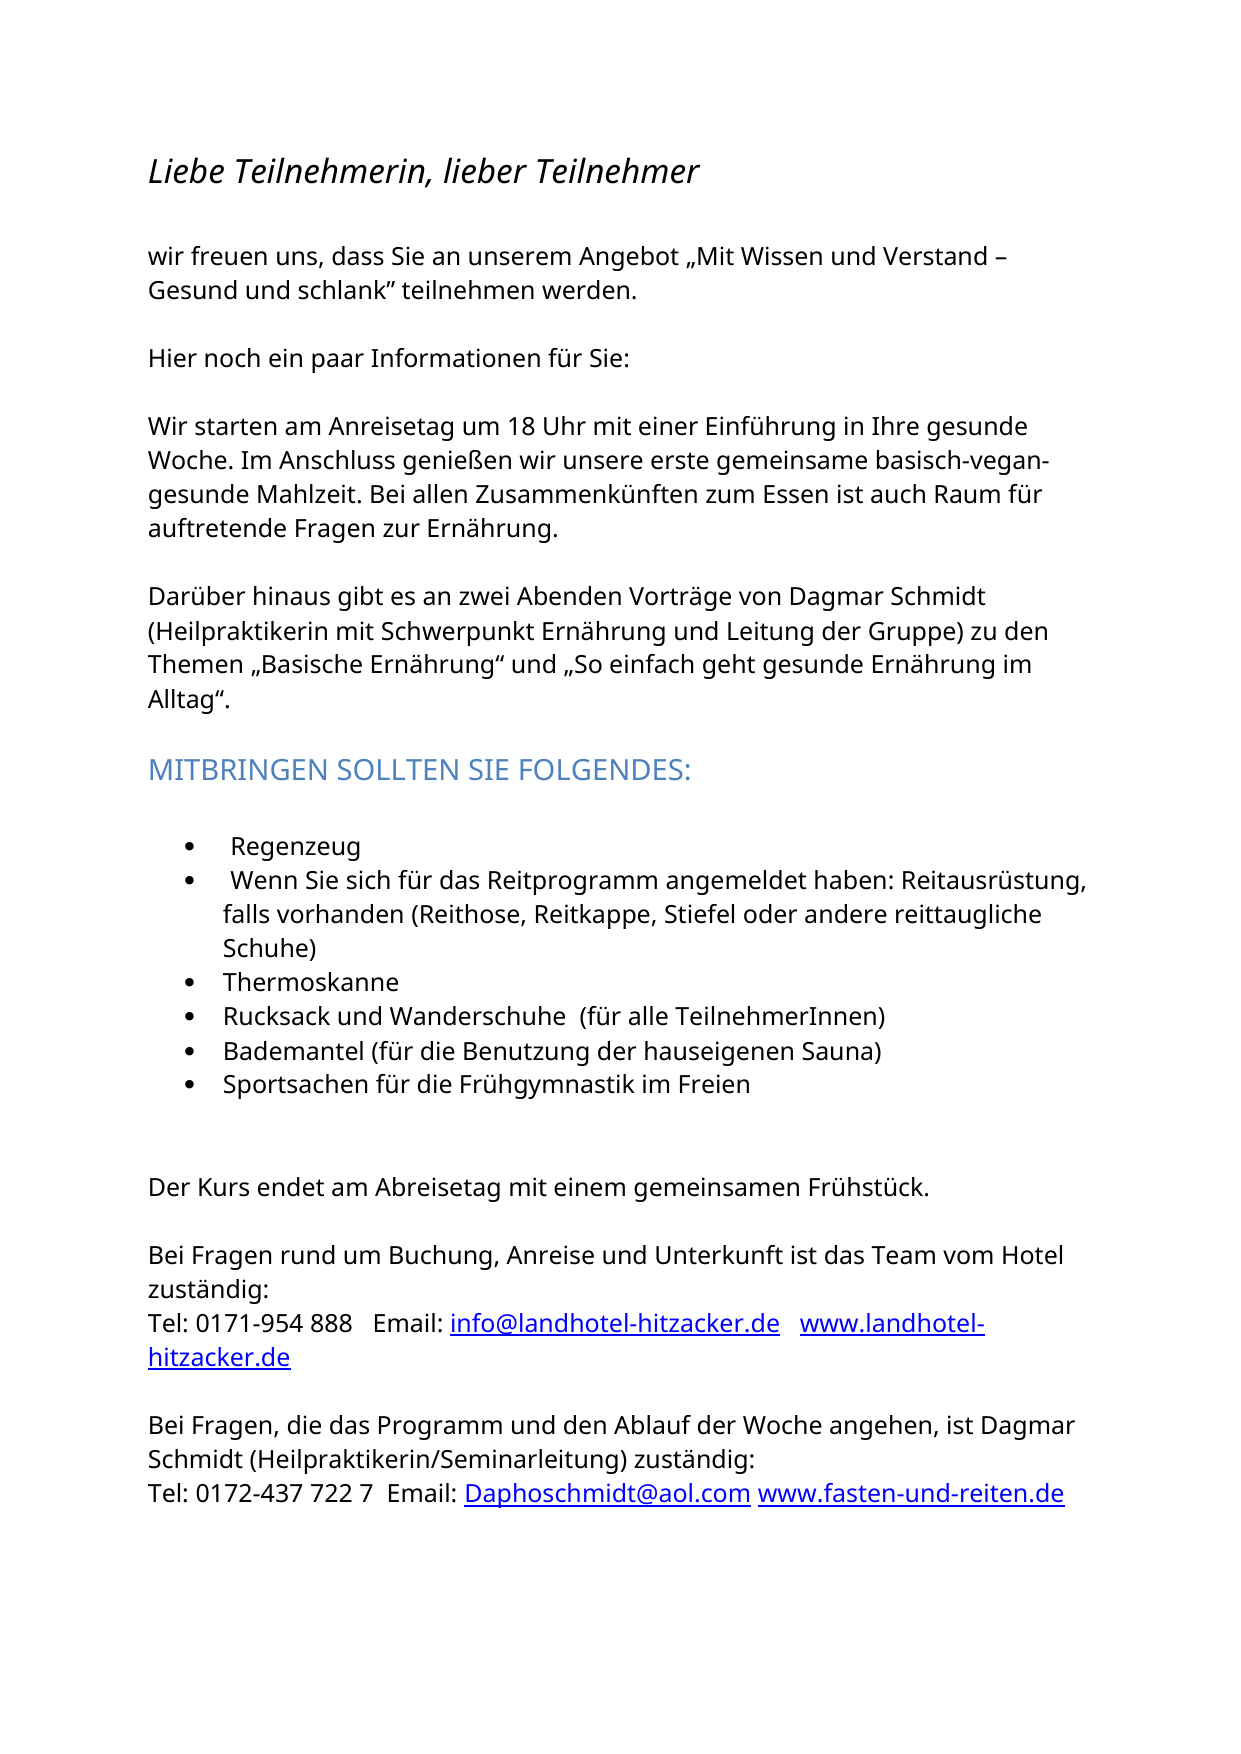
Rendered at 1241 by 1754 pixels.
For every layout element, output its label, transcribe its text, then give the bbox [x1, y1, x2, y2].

text Bei Fragen rund um Buchung, Anreise und Unterkunft ist das Team vom Hotel zuständig: [148, 1237, 1093, 1306]
text Liebe Teilnehmerin, lieber Teilnehmer [148, 148, 1093, 193]
text MITBRINGEN SOLLTEN SIE FOLGENDES: [148, 749, 1093, 789]
text wir freuen uns, dass Sie an unserem Angebot „Mit Wissen und Verstand – Gesund und schlank” teilnehmen werden. [148, 238, 1093, 307]
text Der Kurs endet am Abreisetag mit einem gemeinsamen Frühstück. [148, 1169, 1093, 1203]
text Wir starten am Anreisetag um 18 Uhr mit einer Einführung in Ihre gesunde Woche. Im Anschluss genießen wir unsere erste gemeinsame basisch-vegan-gesunde Mahlzeit. Bei allen Zusammenkünften zum Essen ist auch Raum für auftretende Fragen zur Ernährung. [148, 409, 1093, 545]
text Tel: 0172-437 722 7 Email: Daphoschmidt@aol.com www.fasten-und-reiten.de [148, 1476, 1093, 1510]
list Sportsachen für die Frühgymnastik im Freien [185, 1067, 1093, 1101]
text Hier noch ein paar Informationen für Sie: [148, 341, 1093, 375]
text Darüber hinaus gibt es an zwei Abenden Vorträge von Dagmar Schmidt (Heilpraktikerin mit Schwerpunkt Ernährung und Leitung der Gruppe) zu den Themen „Basische Ernährung“ und „So einfach geht gesunde Ernährung im Alltag“. [148, 579, 1093, 715]
list Bademantel (für die Benutzung der hauseigenen Sauna) [185, 1033, 1093, 1067]
list Regenzeug [185, 829, 1093, 863]
list Rucksack und Wanderschuhe (für alle TeilnehmerInnen) [185, 999, 1093, 1033]
text Tel: 0171-954 888 Email: info@landhotel-hitzacker.de www.landhotel-hitzacker.de [148, 1306, 1093, 1374]
list Wenn Sie sich für das Reitprogramm angemeldet haben: Reitausrüstung, falls vorhanden (Reithose, Reitkappe, Stiefel oder andere reittaugliche Schuhe) [185, 863, 1093, 965]
list Thermoskanne [185, 965, 1093, 999]
text Bei Fragen, die das Programm und den Ablauf der Woche angehen, ist Dagmar Schmidt (Heilpraktikerin/Seminarleitung) zuständig: [148, 1408, 1093, 1476]
